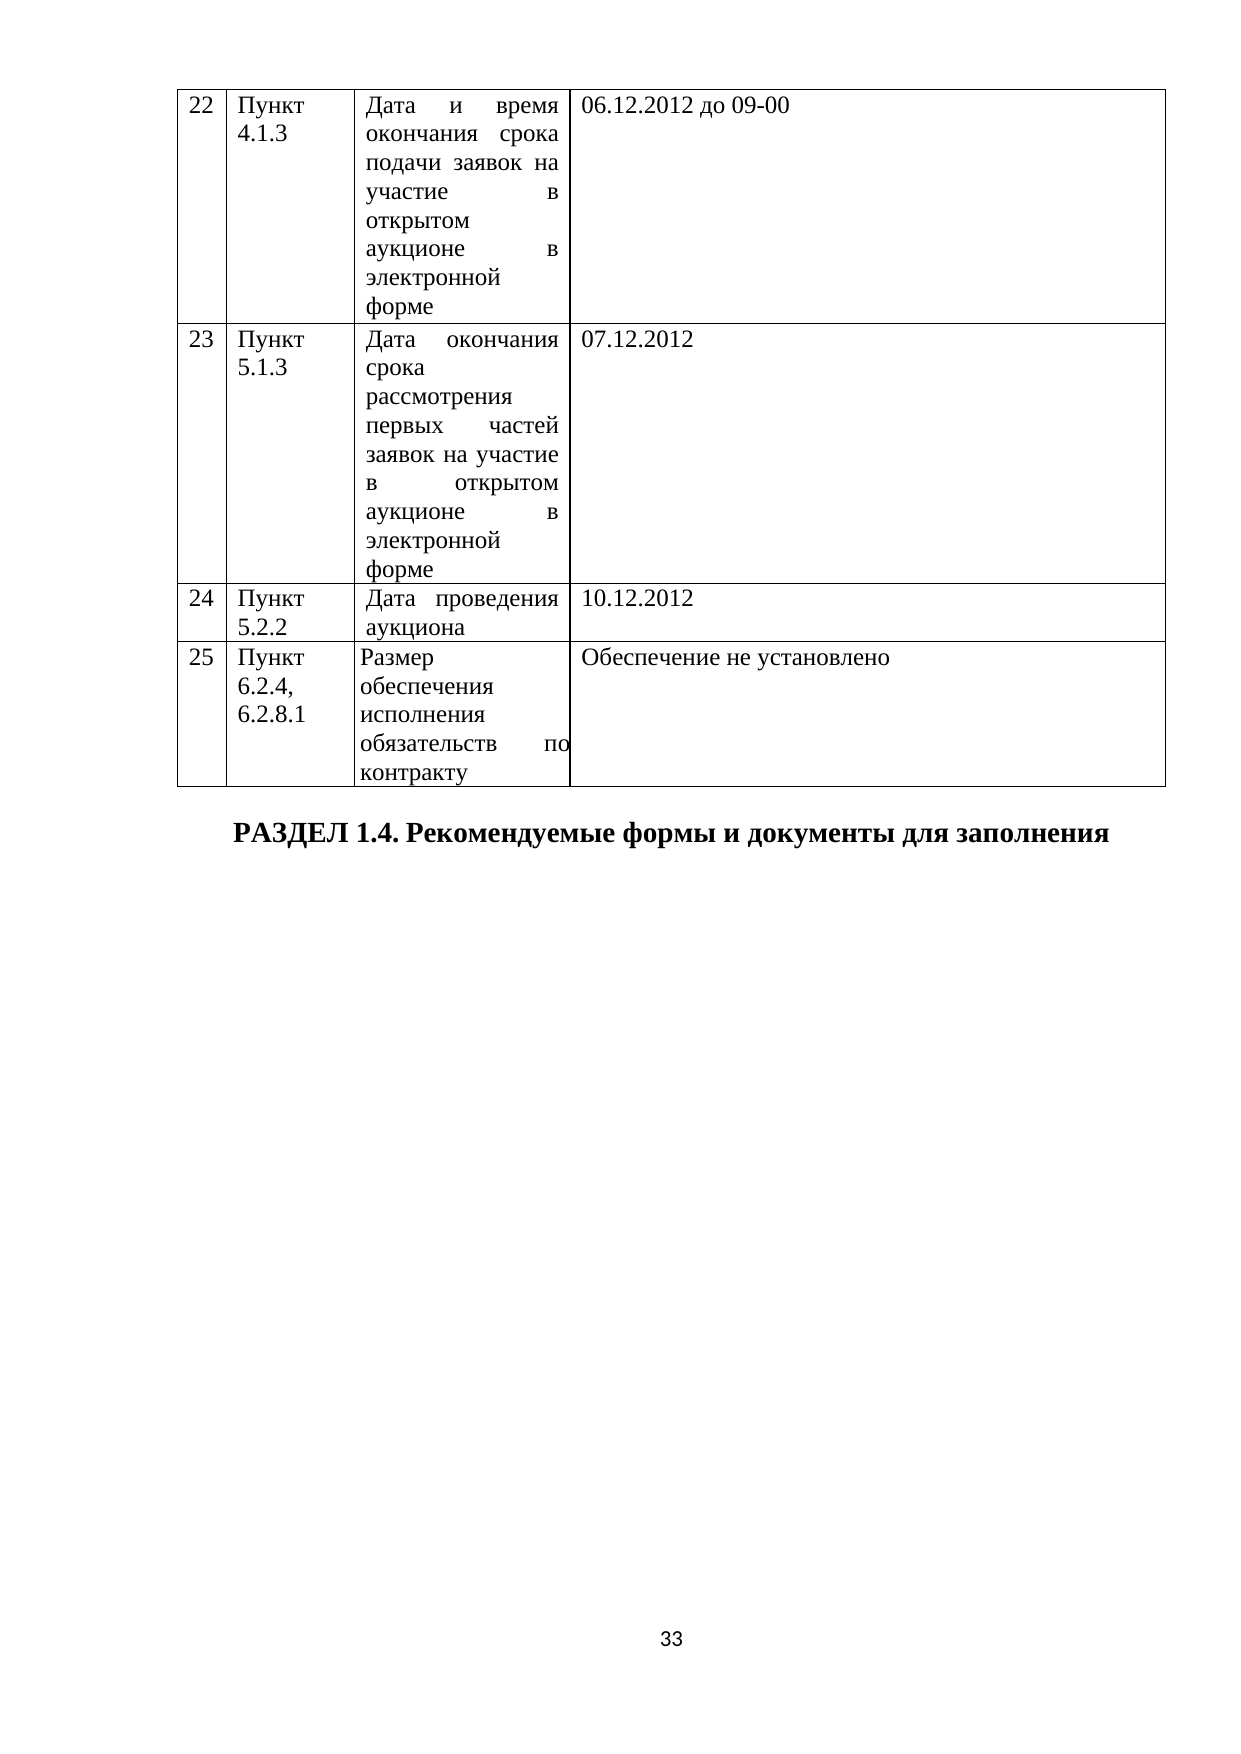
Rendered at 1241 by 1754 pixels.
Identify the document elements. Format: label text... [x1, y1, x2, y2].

table_cell 22 [178, 90, 226, 323]
table_cell 24 [178, 584, 226, 641]
table_cell Пункт 5.1.3 [227, 324, 354, 582]
table_cell 25 [178, 642, 226, 786]
table_cell Размер обеспечения исполнения обязательств по контракту [355, 642, 569, 786]
table_cell Обеспечение не установлено [571, 642, 1165, 786]
table_cell 23 [178, 324, 226, 582]
text РАЗДЕЛ 1.4. Рекомендуемые формы и документы для заполнения [177, 816, 1165, 849]
table_cell Пункт 6.2.4, 6.2.8.1 [227, 642, 354, 786]
table_cell Дата окончания срока рассмотрения первых частей заявок на участие в открытом аукционе в электронной форме [355, 324, 569, 582]
table_cell Дата и время окончания срока подачи заявок на участие в открытом аукционе в электронной форме [355, 90, 569, 323]
table_cell 10.12.2012 [571, 584, 1165, 641]
table_cell 07.12.2012 [571, 324, 1165, 582]
table_cell 06.12.2012 до 09-00 [571, 90, 1165, 323]
table_cell Пункт 5.2.2 [227, 584, 354, 641]
table_cell Дата проведения аукциона [355, 584, 569, 641]
table_cell Пункт 4.1.3 [227, 90, 354, 323]
